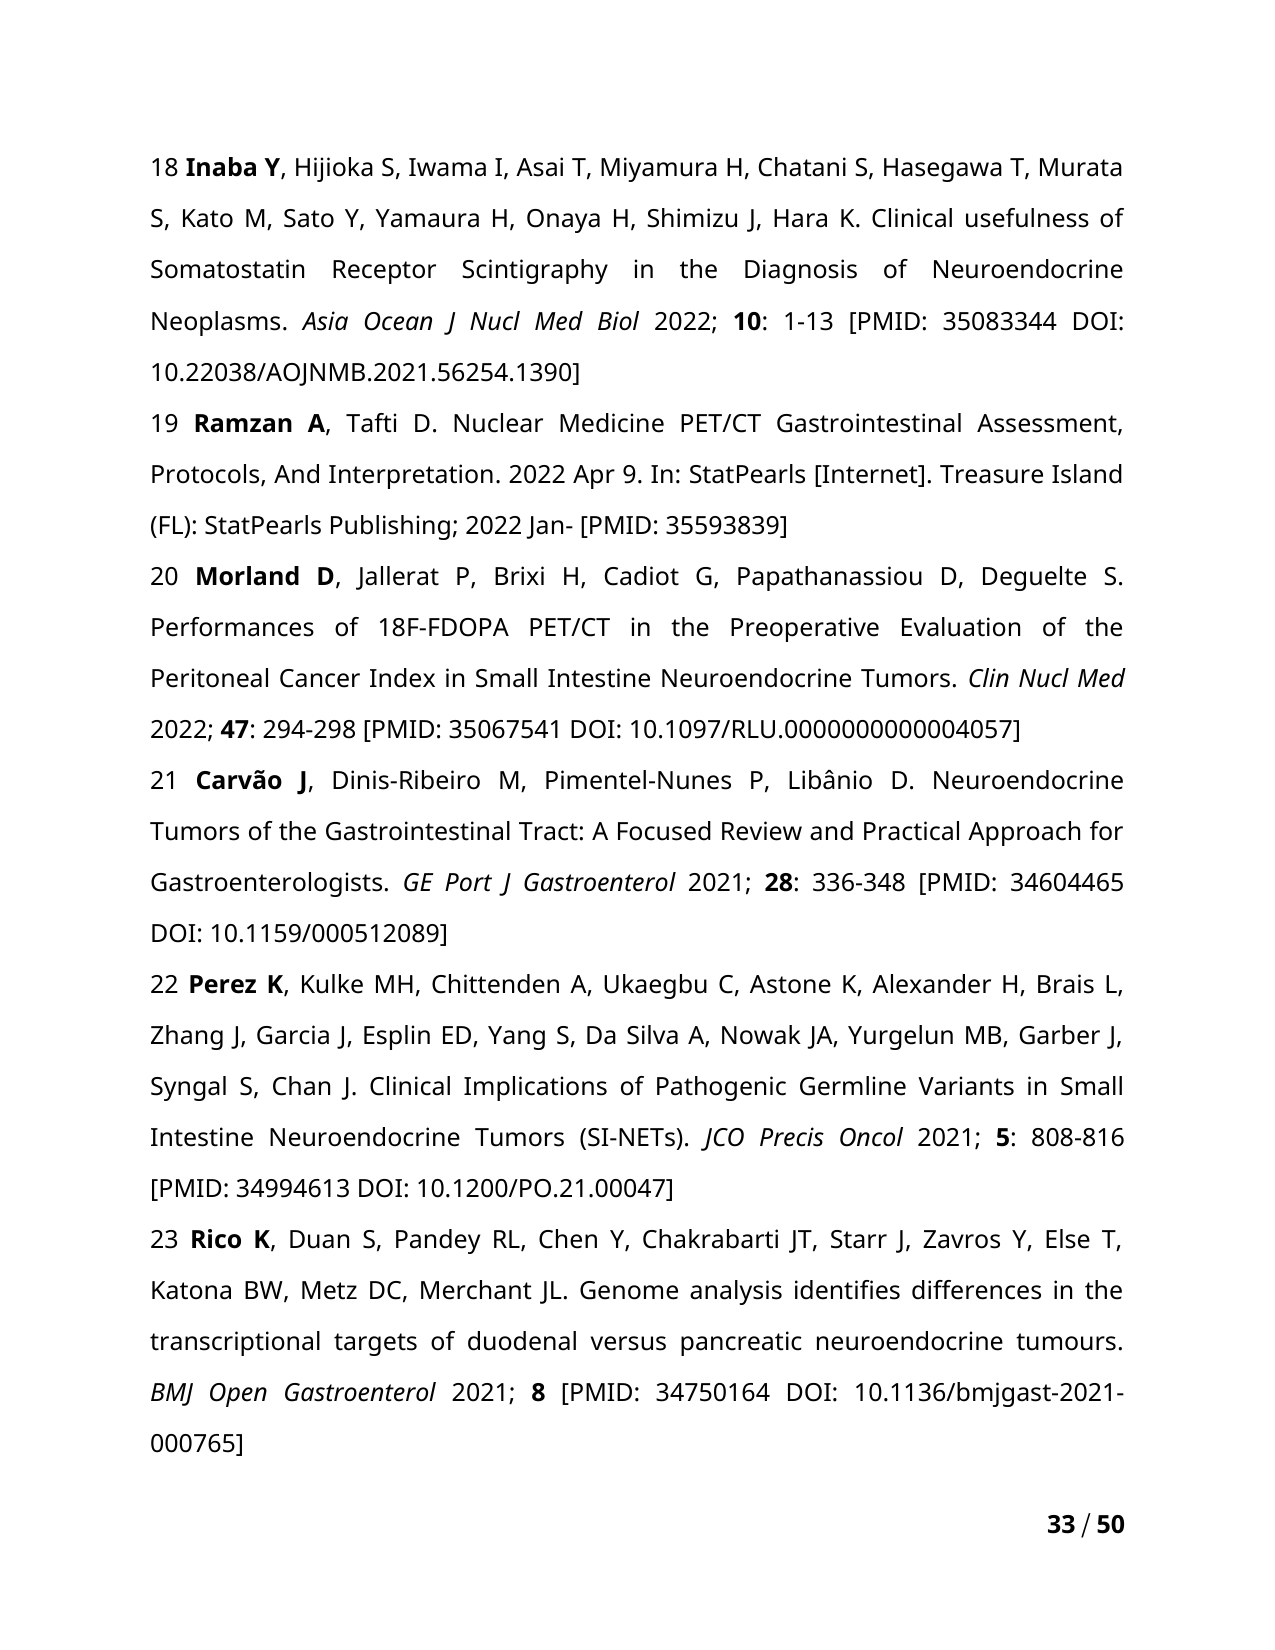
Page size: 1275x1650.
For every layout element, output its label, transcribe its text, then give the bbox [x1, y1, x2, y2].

text 19 Ramzan A, Tafti D. Nuclear Medicine PET/CT Gastrointestinal Assessment, Protocols, And Interpretation. 2022 Apr 9. In: StatPearls [Internet]. Treasure Island (FL): StatPearls Publishing; 2022 Jan- [PMID: 35593839] [150, 405, 1125, 541]
text 20 Morland D, Jallerat P, Brixi H, Cadiot G, Papathanassiou D, Deguelte S. Performances of 18F-FDOPA PET/CT in the Preoperative Evaluation of the Peritoneal Cancer Index in Small Intestine Neuroendocrine Tumors. Clin Nucl Med 2022; 47: 294-298 [PMID: 35067541 DOI: 10.1097/RLU.0000000000004057] [150, 558, 1125, 746]
text 21 Carvão J, Dinis-Ribeiro M, Pimentel-Nunes P, Libânio D. Neuroendocrine Tumors of the Gastrointestinal Tract: A Focused Review and Practical Approach for Gastroenterologists. GE Port J Gastroenterol 2021; 28: 336-348 [PMID: 34604465 DOI: 10.1159/000512089] [150, 762, 1125, 950]
text 18 Inaba Y, Hijioka S, Iwama I, Asai T, Miyamura H, Chatani S, Hasegawa T, Murata S, Kato M, Sato Y, Yamaura H, Onaya H, Shimizu J, Hara K. Clinical usefulness of Somatostatin Receptor Scintigraphy in the Diagnosis of Neuroendocrine Neoplasms. Asia Ocean J Nucl Med Biol 2022; 10: 1-13 [PMID: 35083344 DOI: 10.22038/AOJNMB.2021.56254.1390] [150, 150, 1125, 388]
text 23 Rico K, Duan S, Pandey RL, Chen Y, Chakrabarti JT, Starr J, Zavros Y, Else T, Katona BW, Metz DC, Merchant JL. Genome analysis identifies differences in the transcriptional targets of duodenal versus pancreatic neuroendocrine tumours. BMJ Open Gastroenterol 2021; 8 [PMID: 34750164 DOI: 10.1136/bmjgast-2021-000765] [150, 1222, 1125, 1460]
text 22 Perez K, Kulke MH, Chittenden A, Ukaegbu C, Astone K, Alexander H, Brais L, Zhang J, Garcia J, Esplin ED, Yang S, Da Silva A, Nowak JA, Yurgelun MB, Garber J, Syngal S, Chan J. Clinical Implications of Pathogenic Germline Variants in Small Intestine Neuroendocrine Tumors (SI-NETs). JCO Precis Oncol 2021; 5: 808-816 [PMID: 34994613 DOI: 10.1200/PO.21.00047] [150, 967, 1125, 1205]
